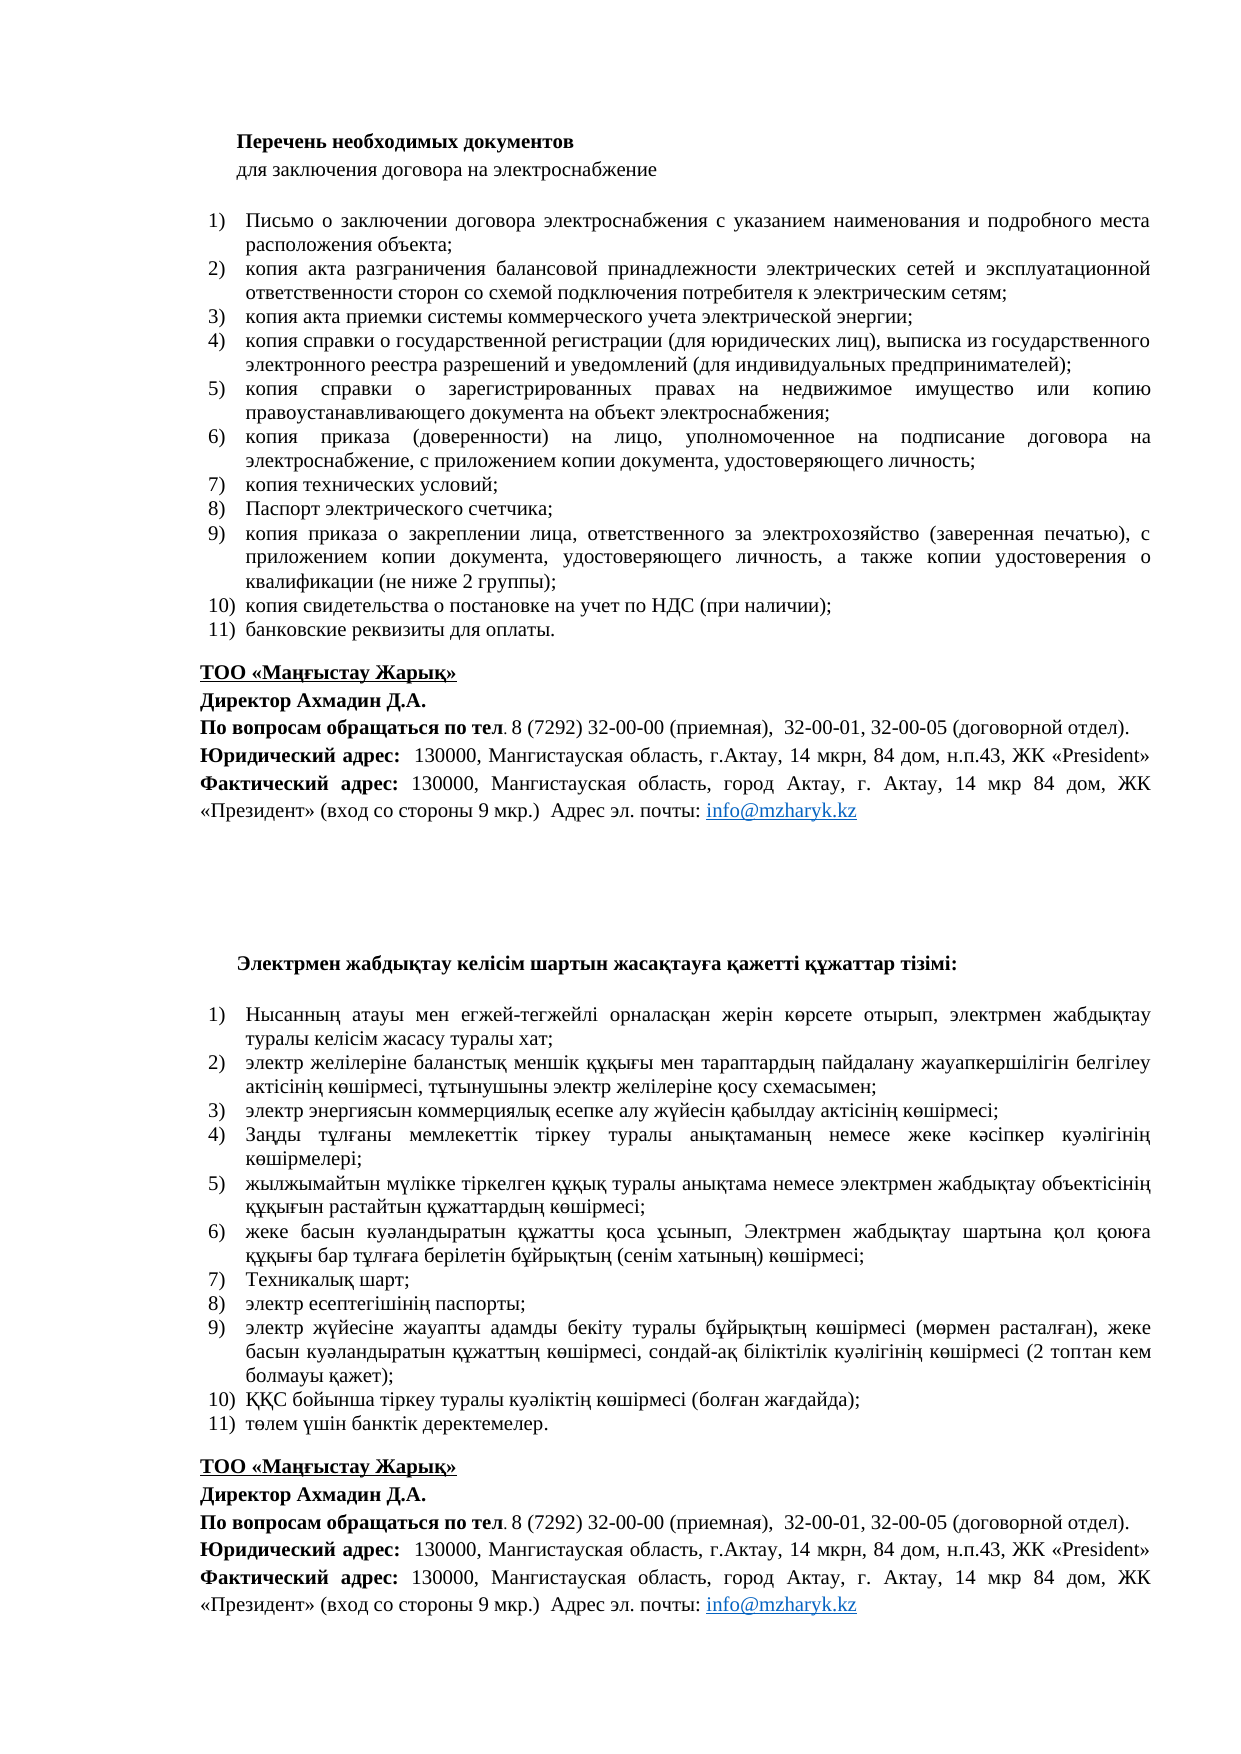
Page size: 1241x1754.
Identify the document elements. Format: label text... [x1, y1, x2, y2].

text По вопросам обращаться по тел. 8 (7292) 32-00-00 (приемная), 32-00-01, 32-00-05 (договорной отдел). [200, 715, 1152, 739]
text ТОО «Маңғыстау Жарық» [200, 1454, 1152, 1478]
list Техникалық шарт; [208, 1267, 1152, 1291]
list копия акта разграничения балансовой принадлежности электрических сетей и эксплуатационной ответственности сторон со схемой подключения потребителя к электрическим сетям; [208, 256, 1152, 304]
list жеке басын куәландыратын құжатты қоса ұсынып, Электрмен жабдықтау шартына қол қоюға құқығы бар тұлғаға берілетін бұйрықтың (сенім хатының) көшірмесі; [208, 1218, 1152, 1267]
text Электрмен жабдықтау келісім шартын жасақтауға қажетті құжаттар тізімі: [162, 951, 1152, 975]
list копия приказа о закреплении лица, ответственного за электрохозяйство (заверенная печатью), с приложением копии документа, удостоверяющего личность, а также копии удостоверения о квалификации (не ниже 2 группы); [208, 520, 1152, 593]
list Паспорт электрического счетчика; [208, 496, 1152, 520]
text Перечень необходимых документов [236, 129, 1152, 153]
list Письмо о заключении договора электроснабжения с указанием наименования и подробного места расположения объекта; [208, 208, 1152, 256]
list копия справки о государственной регистрации (для юридических лиц), выписка из государственного электронного реестра разрешений и уведомлений (для индивидуальных предпринимателей); [208, 328, 1152, 376]
list копия свидетельства о постановке на учет по НДС (при наличии); [208, 593, 1152, 617]
list копия справки о зарегистрированных правах на недвижимое имущество или копию правоустанавливающего документа на объект электроснабжения; [208, 376, 1152, 424]
list электр желілеріне баланстық меншік құқығы мен тараптардың пайдалану жауапкершілігін белгілеу актісінің көшірмесі, тұтынушыны электр желілеріне қосу схемасымен; [208, 1050, 1152, 1098]
text Юридический адрес: 130000, Мангистауская область, г.Актау, 14 мкрн, 84 дом, н.п.43, ЖК «President» Фактический адрес: 130000, Мангистауская область, город Актау, г. Актау, 14 мкр 84 дом, ЖК «Президент» (вход со стороны 9 мкр.) Адрес эл. почты: info@mzharyk.kz [200, 1537, 1152, 1616]
list банковские реквизиты для оплаты. [208, 617, 1152, 641]
text По вопросам обращаться по тел. 8 (7292) 32-00-00 (приемная), 32-00-01, 32-00-05 (договорной отдел). [200, 1509, 1152, 1534]
list электр жүйесіне жауапты адамды бекіту туралы бұйрықтың көшірмесі (мөрмен расталған), жеке басын куәландыратын құжаттың көшірмесі, сондай-ақ біліктілік куәлігінің көшірмесі (2 топтан кем болмауы қажет); [208, 1315, 1152, 1387]
list Заңды тұлғаны мемлекеттік тіркеу туралы анықтаманың немесе жеке кәсіпкер куәлігінің көшірмелері; [208, 1122, 1152, 1170]
list копия акта приемки системы коммерческого учета электрической энергии; [208, 304, 1152, 328]
list ҚҚС бойынша тіркеу туралы куәліктің көшірмесі (болған жағдайда); [208, 1387, 1152, 1411]
text Директор Ахмадин Д.А. [200, 1482, 1152, 1506]
list копия технических условий; [208, 472, 1152, 496]
text Директор Ахмадин Д.А. [200, 688, 1152, 712]
text ТОО «Маңғыстау Жарық» [200, 660, 1152, 684]
list копия приказа (доверенности) на лицо, уполномоченное на подписание договора на электроснабжение, с приложением копии документа, удостоверяющего личность; [208, 424, 1152, 472]
text Юридический адрес: 130000, Мангистауская область, г.Актау, 14 мкрн, 84 дом, н.п.43, ЖК «President» Фактический адрес: 130000, Мангистауская область, город Актау, г. Актау, 14 мкр 84 дом, ЖК «Президент» (вход со стороны 9 мкр.) Адрес эл. почты: info@mzharyk.kz [200, 743, 1152, 822]
text для заключения договора на электроснабжение [236, 157, 1152, 181]
list жылжымайтын мүлікке тіркелген құқық туралы анықтама немесе электрмен жабдықтау объектісінің құқығын растайтын құжаттардың көшірмесі; [208, 1170, 1152, 1218]
list Нысанның атауы мен егжей-тегжейлі орналасқан жерін көрсете отырып, электрмен жабдықтау туралы келісім жасасу туралы хат; [208, 1002, 1152, 1050]
list төлем үшін банктік деректемелер. [208, 1411, 1152, 1435]
list электр энергиясын коммерциялық есепке алу жүйесін қабылдау актісінің көшірмесі; [208, 1098, 1152, 1122]
list электр есептегішінің паспорты; [208, 1291, 1152, 1315]
